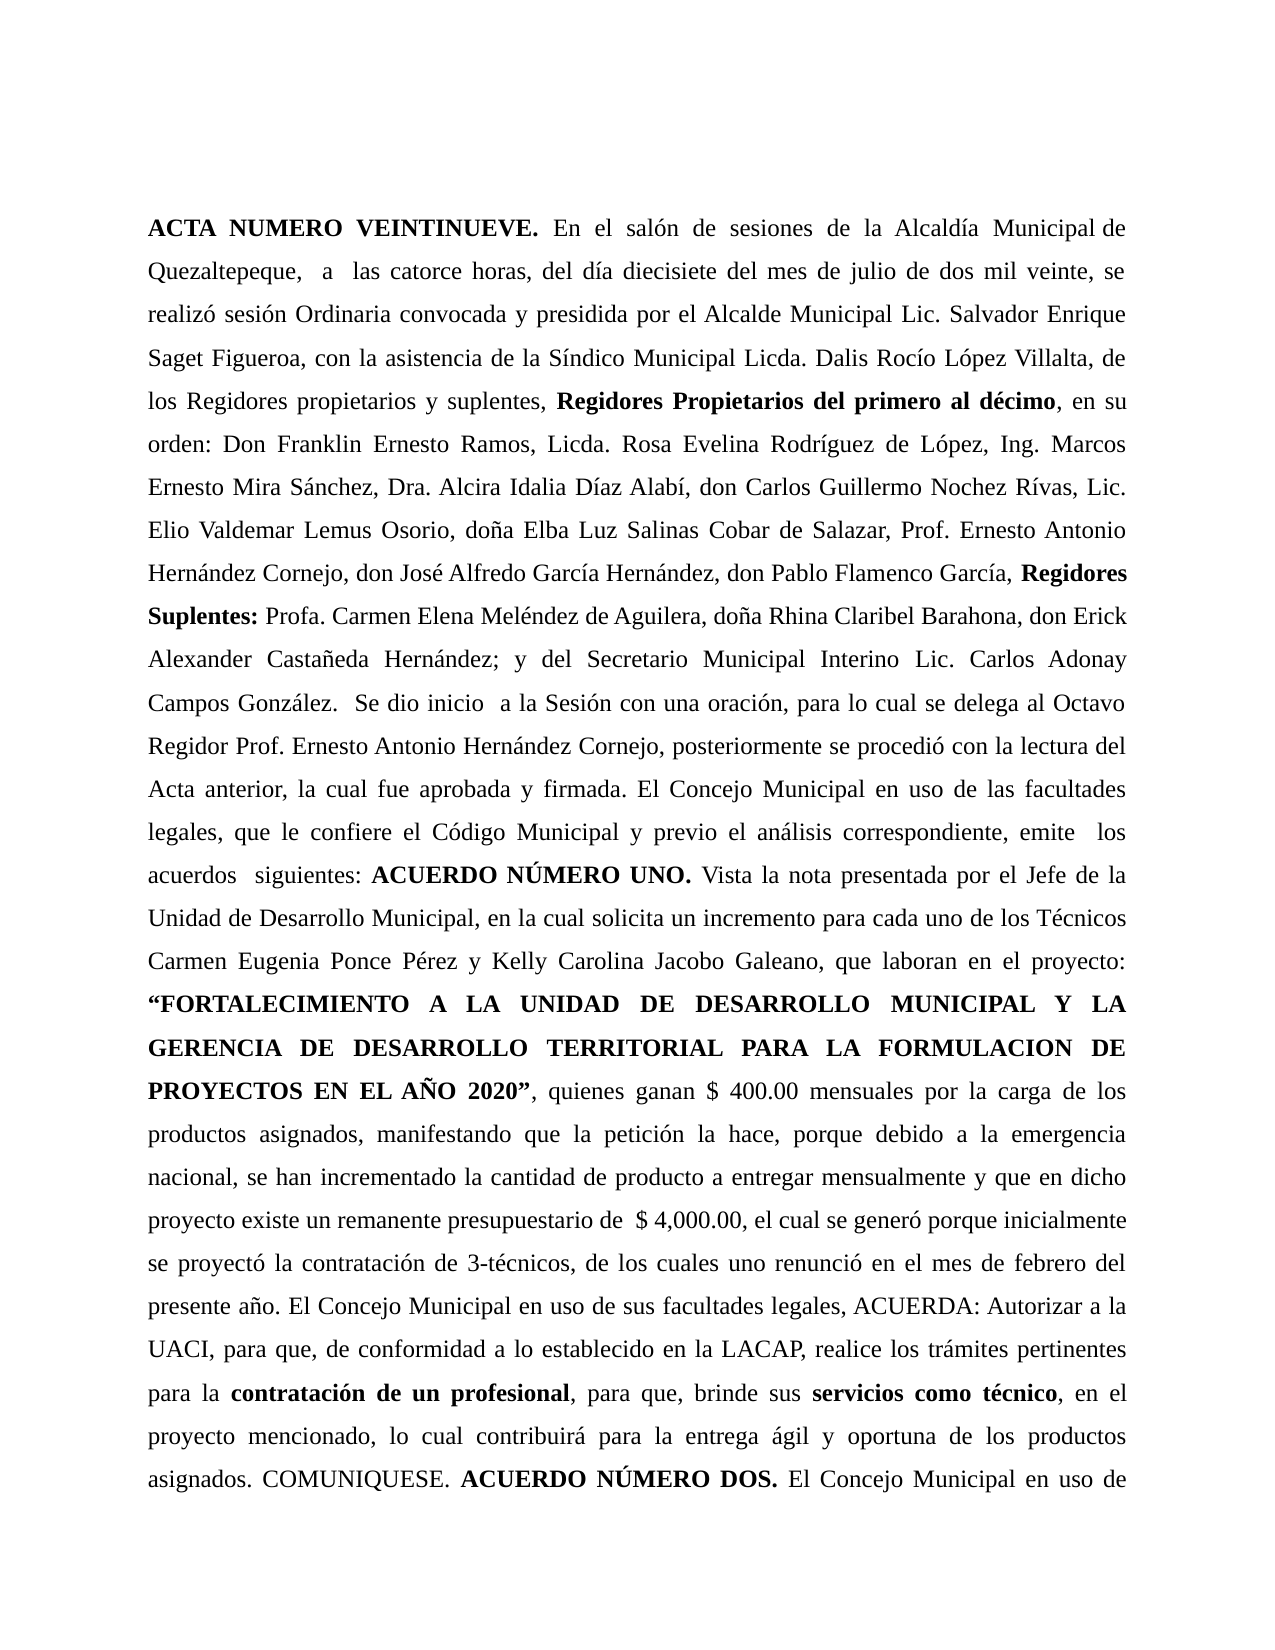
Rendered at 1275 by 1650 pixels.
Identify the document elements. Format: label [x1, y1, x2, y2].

text [148, 213, 1127, 1493]
